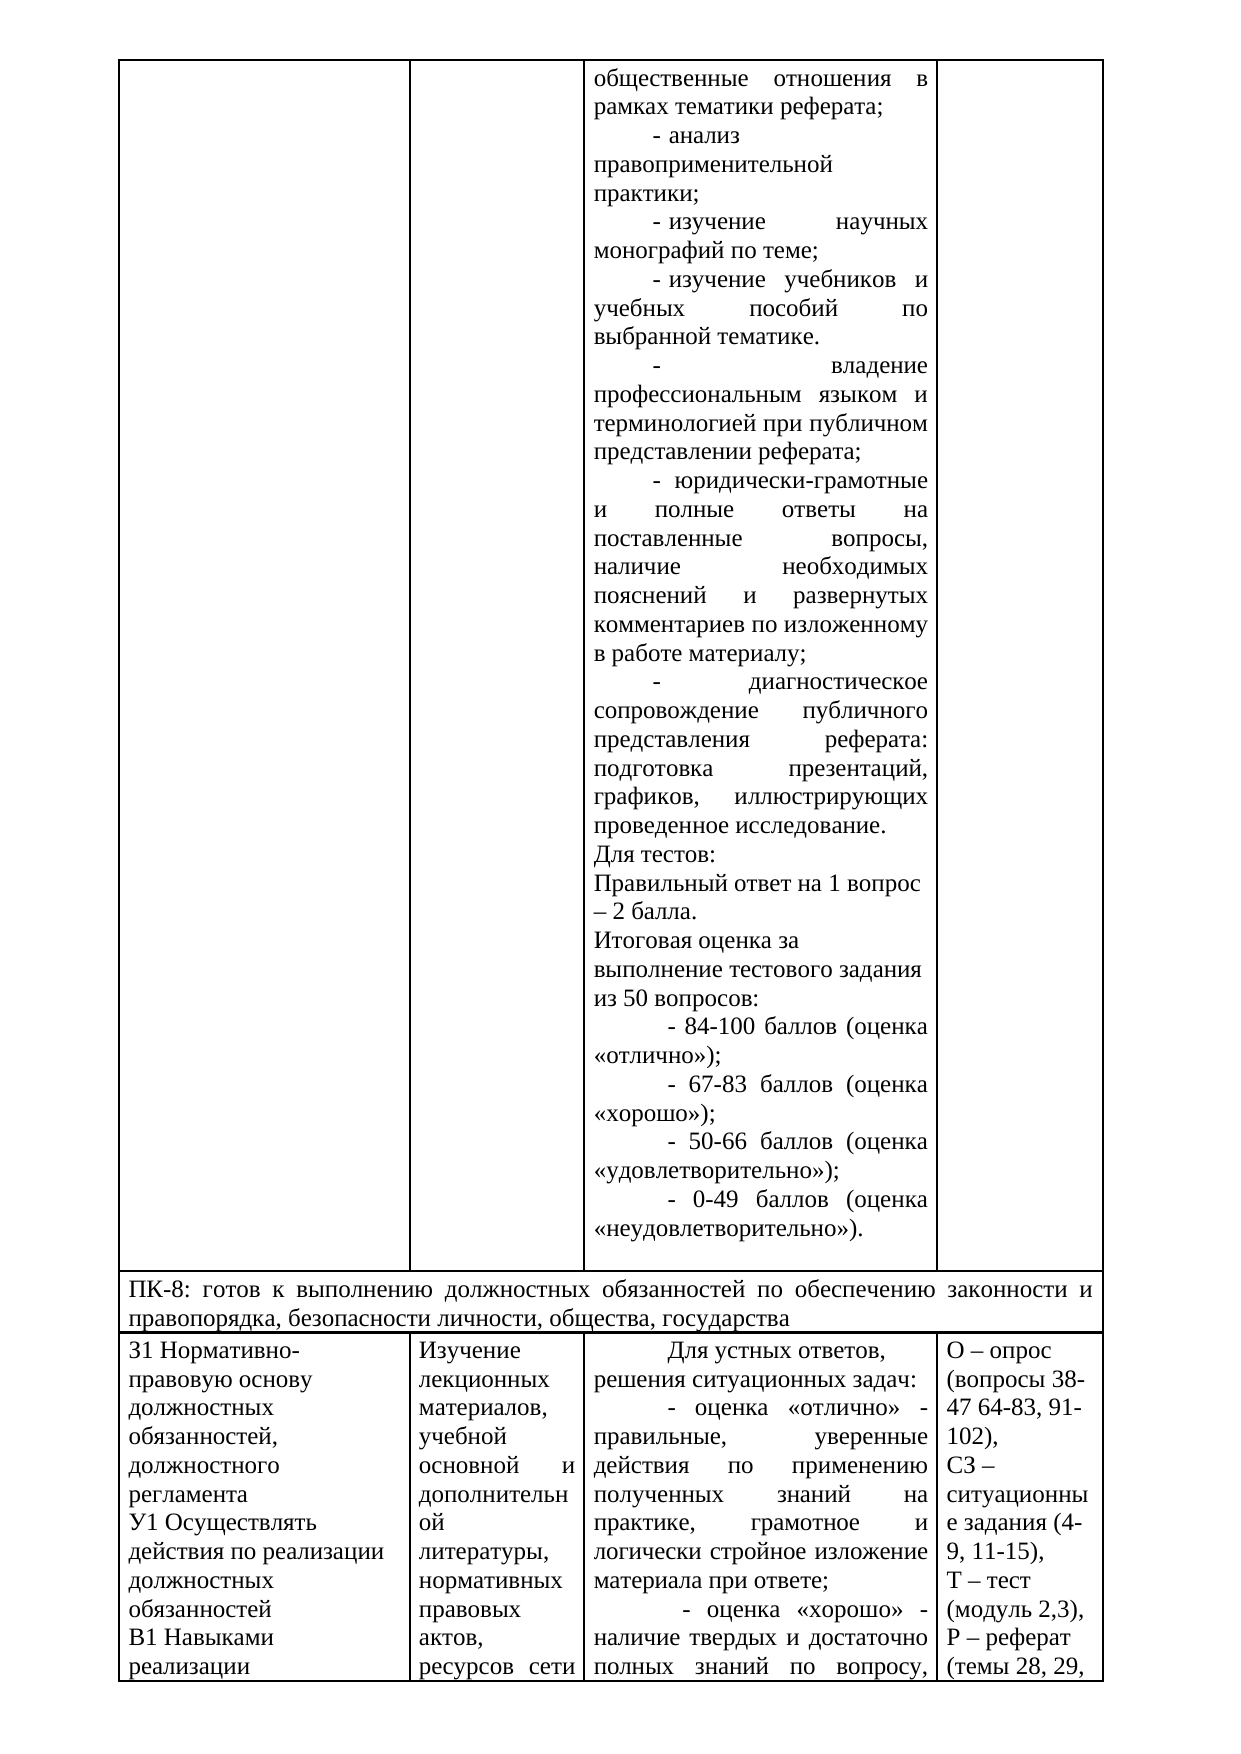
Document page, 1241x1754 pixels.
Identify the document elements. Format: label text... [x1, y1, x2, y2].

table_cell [938, 61, 1102, 1270]
table_cell ПК-8: готов к выполнению должностных обязанностей по обеспечению законности и правопорядка, безопасности личности, общества, государства [120, 1272, 1102, 1331]
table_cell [585, 61, 936, 1270]
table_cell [411, 61, 583, 1270]
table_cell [938, 1334, 1102, 1680]
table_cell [120, 1334, 409, 1680]
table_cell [411, 1334, 583, 1680]
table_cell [120, 61, 409, 1270]
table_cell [585, 1334, 936, 1680]
